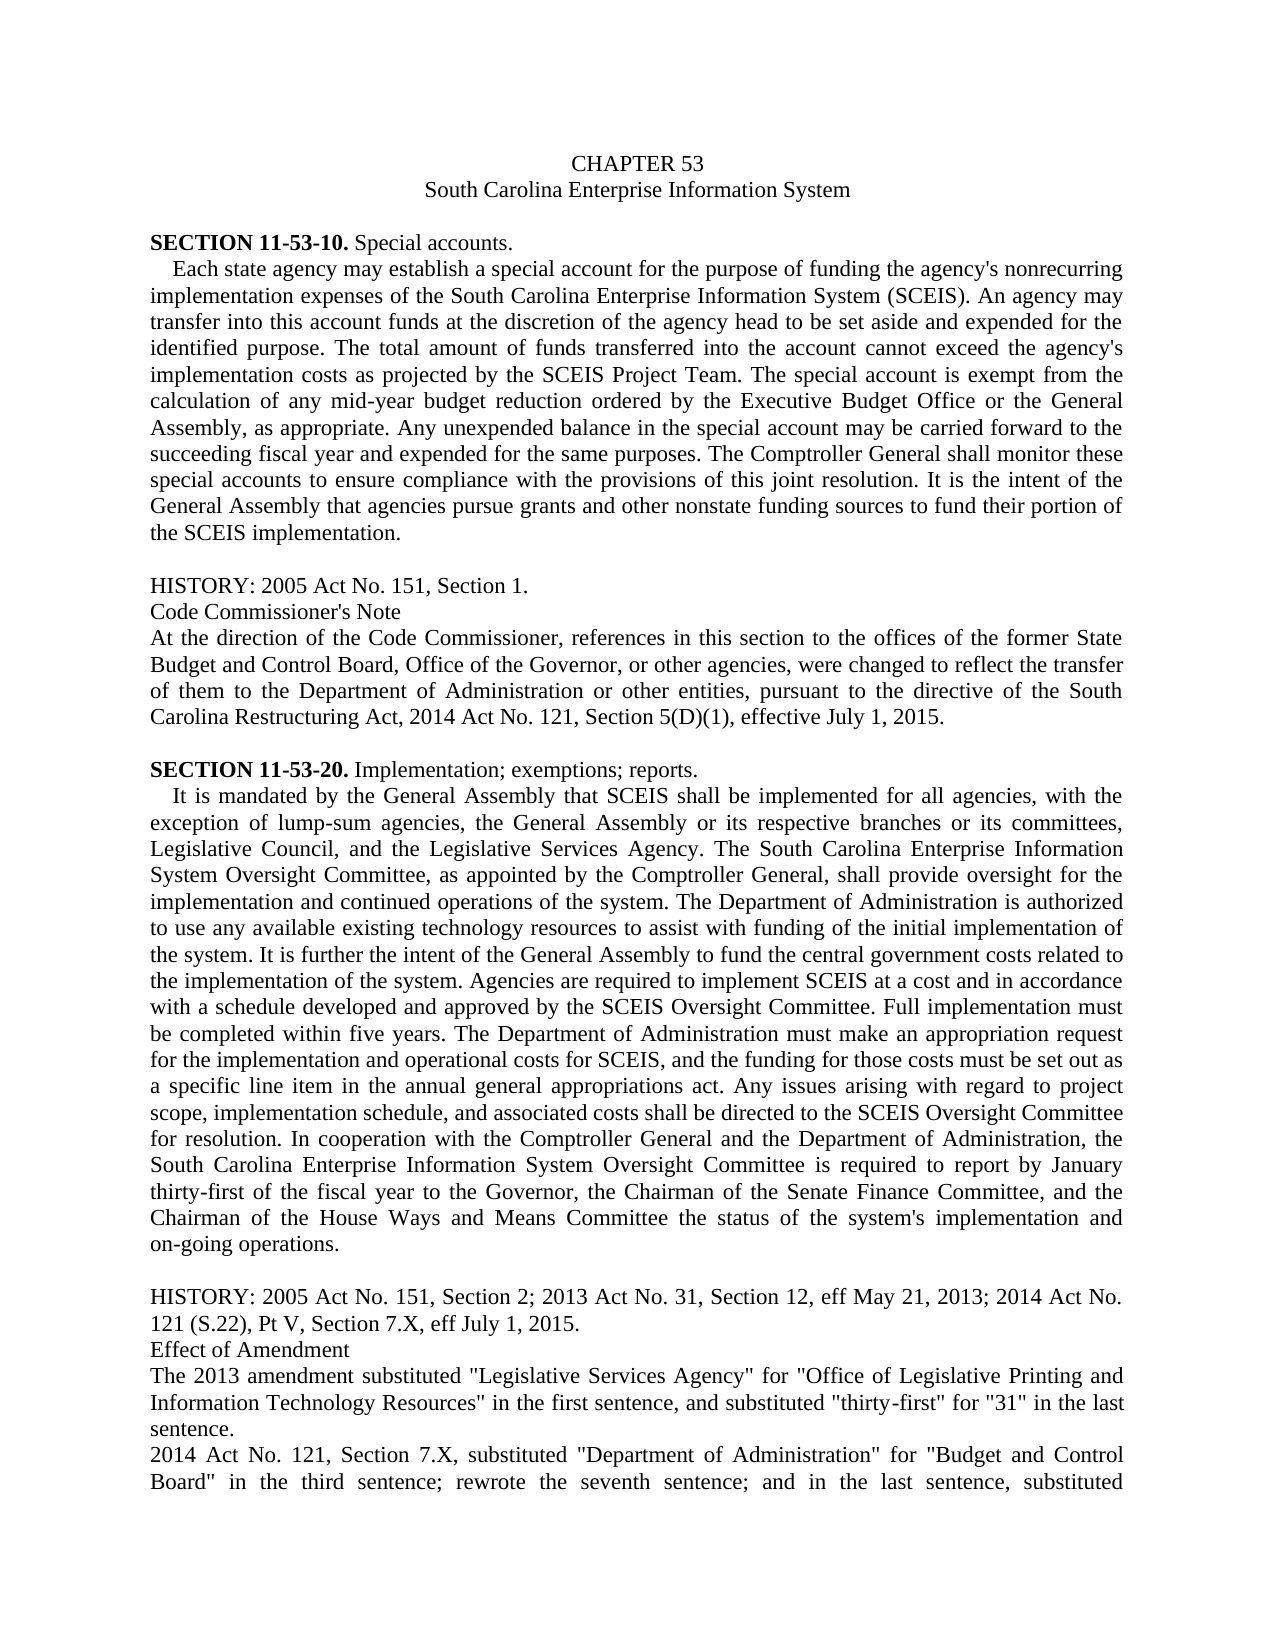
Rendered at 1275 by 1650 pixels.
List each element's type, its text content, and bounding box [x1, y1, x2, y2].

text HISTORY: 2005 Act No. 151, Section 1. [150, 572, 1125, 598]
text Effect of Amendment [150, 1336, 1125, 1362]
text CHAPTER 53 [150, 150, 1125, 176]
text Each state agency may establish a special account for the purpose of funding the agency's nonrecurring implementation expenses of the South Carolina Enterprise Information System (SCEIS). An agency may transfer into this account funds at the discretion of the agency head to be set aside and expended for the identified purpose. The total amount of funds transferred into the account cannot exceed the agency's implementation costs as projected by the SCEIS Project Team. The special account is exempt from the calculation of any mid-year budget reduction ordered by the Executive Budget Office or the General Assembly, as appropriate. Any unexpended balance in the special account may be carried forward to the succeeding fiscal year and expended for the same purposes. The Comptroller General shall monitor these special accounts to ensure compliance with the provisions of this joint resolution. It is the intent of the General Assembly that agencies pursue grants and other nonstate funding sources to fund their portion of the SCEIS implementation. [150, 255, 1125, 545]
text South Carolina Enterprise Information System [150, 176, 1125, 203]
text Code Commissioner's Note [150, 598, 1125, 624]
text SECTION 11-53-10. Special accounts. [150, 229, 1125, 255]
text HISTORY: 2005 Act No. 151, Section 2; 2013 Act No. 31, Section 12, eff May 21, 2013; 2014 Act No. 121 (S.22), Pt V, Section 7.X, eff July 1, 2015. [150, 1283, 1125, 1336]
text It is mandated by the General Assembly that SCEIS shall be implemented for all agencies, with the exception of lump-sum agencies, the General Assembly or its respective branches or its committees, Legislative Council, and the Legislative Services Agency. The South Carolina Enterprise Information System Oversight Committee, as appointed by the Comptroller General, shall provide oversight for the implementation and continued operations of the system. The Department of Administration is authorized to use any available existing technology resources to assist with funding of the initial implementation of the system. It is further the intent of the General Assembly to fund the central government costs related to the implementation of the system. Agencies are required to implement SCEIS at a cost and in accordance with a schedule developed and approved by the SCEIS Oversight Committee. Full implementation must be completed within five years. The Department of Administration must make an appropriation request for the implementation and operational costs for SCEIS, and the funding for those costs must be set out as a specific line item in the annual general appropriations act. Any issues arising with regard to project scope, implementation schedule, and associated costs shall be directed to the SCEIS Oversight Committee for resolution. In cooperation with the Comptroller General and the Department of Administration, the South Carolina Enterprise Information System Oversight Committee is required to report by January thirty-first of the fiscal year to the Governor, the Chairman of the Senate Finance Committee, and the Chairman of the House Ways and Means Committee the status of the system's implementation and on-going operations. [150, 782, 1125, 1257]
text At the direction of the Code Commissioner, references in this section to the offices of the former State Budget and Control Board, Office of the Governor, or other agencies, were changed to reflect the transfer of them to the Department of Administration or other entities, pursuant to the directive of the South Carolina Restructuring Act, 2014 Act No. 121, Section 5(D)(1), effective July 1, 2015. [150, 624, 1125, 730]
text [150, 1441, 1125, 1494]
text The 2013 amendment substituted "Legislative Services Agency" for "Office of Legislative Printing and Information Technology Resources" in the first sentence, and substituted "thirty-first" for "31" in the last sentence. [150, 1362, 1125, 1441]
text SECTION 11-53-20. Implementation; exemptions; reports. [150, 756, 1125, 782]
